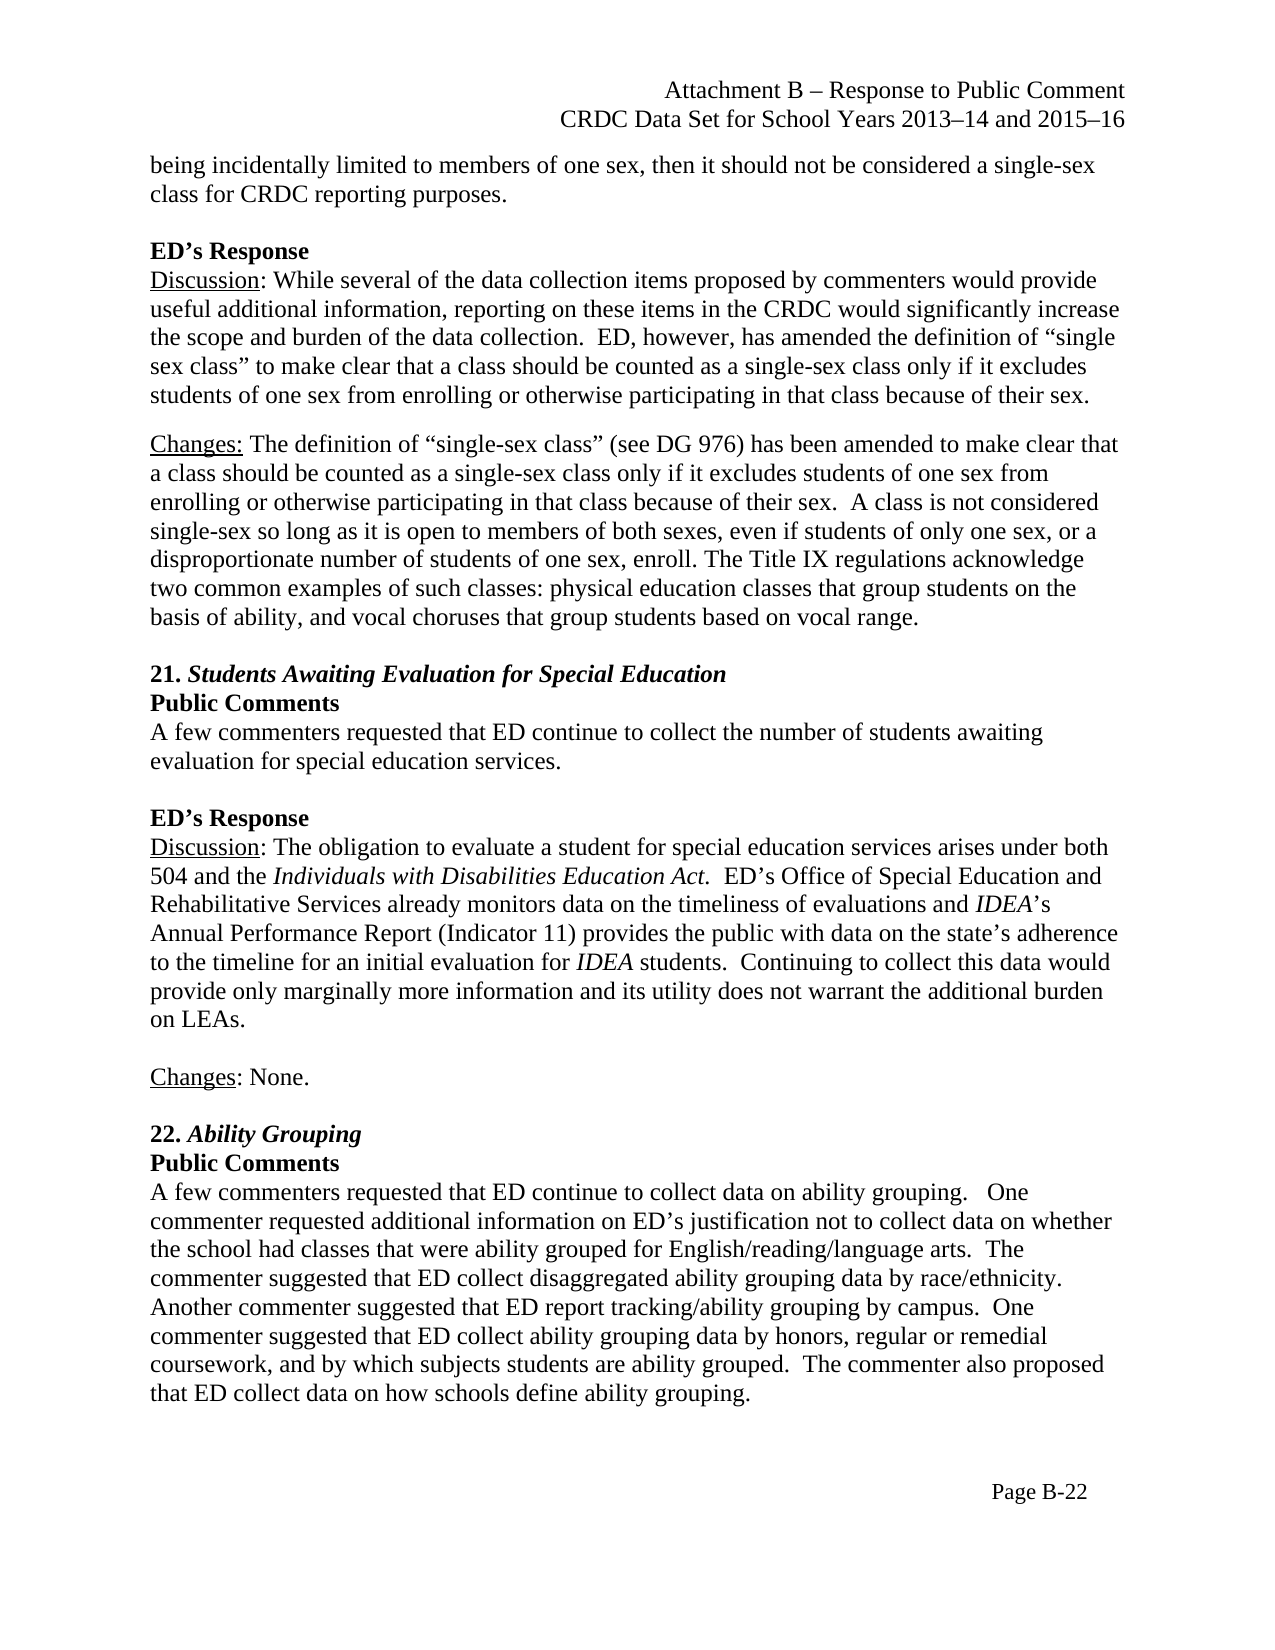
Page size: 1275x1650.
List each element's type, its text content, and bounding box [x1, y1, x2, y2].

text Changes: The definition of “single-sex class” (see DG 976) has been amended to make clear that a class should be counted as a single-sex class only if it excludes students of one sex from enrolling or otherwise participating in that class because of their sex. A class is not considered single-sex so long as it is open to members of both sexes, even if students of only one sex, or a disproportionate number of students of one sex, enroll. The Title IX regulations acknowledge two common examples of such classes: physical education classes that group students on the basis of ability, and vocal choruses that group students based on vocal range. [150, 429, 1125, 631]
text Discussion: The obligation to evaluate a student for special education services arises under both 504 and the Individuals with Disabilities Education Act. ED’s Office of Special Education and Rehabilitative Services already monitors data on the timeliness of evaluations and IDEA’s Annual Performance Report (Indicator 11) provides the public with data on the state’s adherence to the timeline for an initial evaluation for IDEA students. Continuing to collect this data would provide only marginally more information and its utility does not warrant the additional burden on LEAs. [150, 832, 1125, 1033]
subtitle Ability Grouping [150, 1119, 1125, 1148]
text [150, 150, 1125, 207]
subtitle Students Awaiting Evaluation for Special Education [150, 659, 1125, 688]
text Public Comments [150, 688, 1125, 717]
text A few commenters requested that ED continue to collect data on ability grouping. One commenter requested additional information on ED’s justification not to collect data on whether the school had classes that were ability grouped for English/reading/language arts. The commenter suggested that ED collect disaggregated ability grouping data by race/ethnicity. Another commenter suggested that ED report tracking/ability grouping by campus. One commenter suggested that ED collect ability grouping data by honors, regular or remedial coursework, and by which subjects students are ability grouped. The commenter also proposed that ED collect data on how schools define ability grouping. [150, 1177, 1125, 1407]
text Changes: None. [150, 1062, 1125, 1091]
text Discussion: While several of the data collection items proposed by commenters would provide useful additional information, reporting on these items in the CRDC would significantly increase the scope and burden of the data collection. ED, however, has amended the definition of “single sex class” to make clear that a class should be counted as a single-sex class only if it excludes students of one sex from enrolling or otherwise participating in that class because of their sex. [150, 265, 1125, 409]
text A few commenters requested that ED continue to collect the number of students awaiting evaluation for special education services. [150, 717, 1125, 774]
text Public Comments [150, 1148, 1125, 1177]
text ED’s Response [150, 236, 1125, 265]
text ED’s Response [150, 803, 1125, 832]
